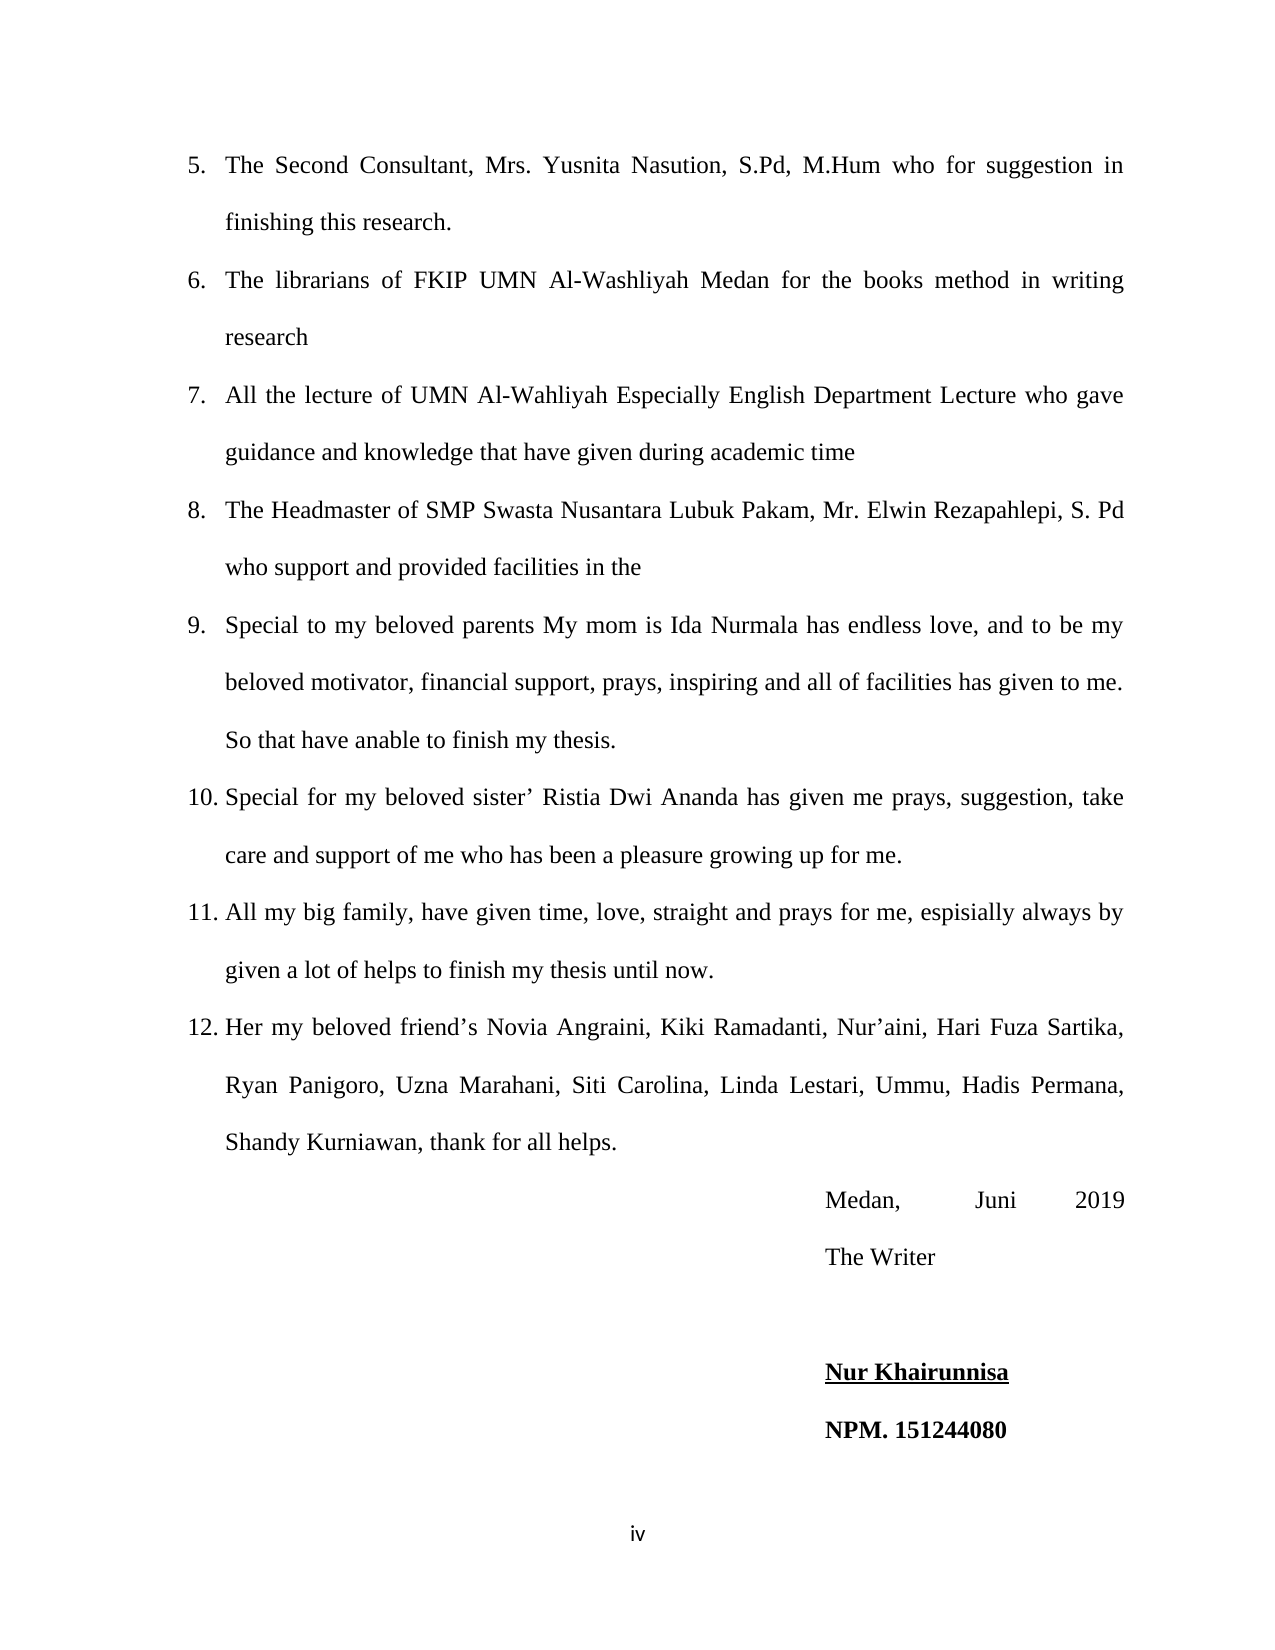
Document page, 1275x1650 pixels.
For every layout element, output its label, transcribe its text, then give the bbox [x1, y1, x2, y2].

text Nur Khairunnisa [750, 1357, 1125, 1386]
list Her my beloved friend’s Novia Angraini, Kiki Ramadanti, Nur’aini, Hari Fuza Sartika, Ryan Panigoro, Uzna Marahani, Siti Carolina, Linda Lestari, Ummu, Hadis Permana, Shandy Kurniawan, thank for all helps. [187, 1012, 1125, 1156]
list The Headmaster of SMP Swasta Nusantara Lubuk Pakam, Mr. Elwin Rezapahlepi, S. Pd who support and provided facilities in the [187, 495, 1125, 581]
list Special to my beloved parents My mom is Ida Nurmala has endless love, and to be my beloved motivator, financial support, prays, inspiring and all of facilities has given to me. So that have anable to finish my thesis. [187, 610, 1125, 754]
list Special for my beloved sister’ Ristia Dwi Ananda has given me prays, suggestion, take care and support of me who has been a pleasure growing up for me. [187, 782, 1125, 869]
list The Second Consultant, Mrs. Yusnita Nasution, S.Pd, M.Hum who for suggestion in finishing this research. [187, 150, 1125, 236]
list The librarians of FKIP UMN Al-Washliyah Medan for the books method in writing research [187, 265, 1125, 351]
list All the lecture of UMN Al-Wahliyah Especially English Department Lecture who gave guidance and knowledge that have given during academic time [187, 380, 1125, 466]
list All my big family, have given time, love, straight and prays for me, espisially always by given a lot of helps to finish my thesis until now. [187, 897, 1125, 984]
list Medan, Juni 2019 The Writer [825, 1185, 1125, 1271]
text NPM. 151244080 [750, 1415, 1125, 1444]
